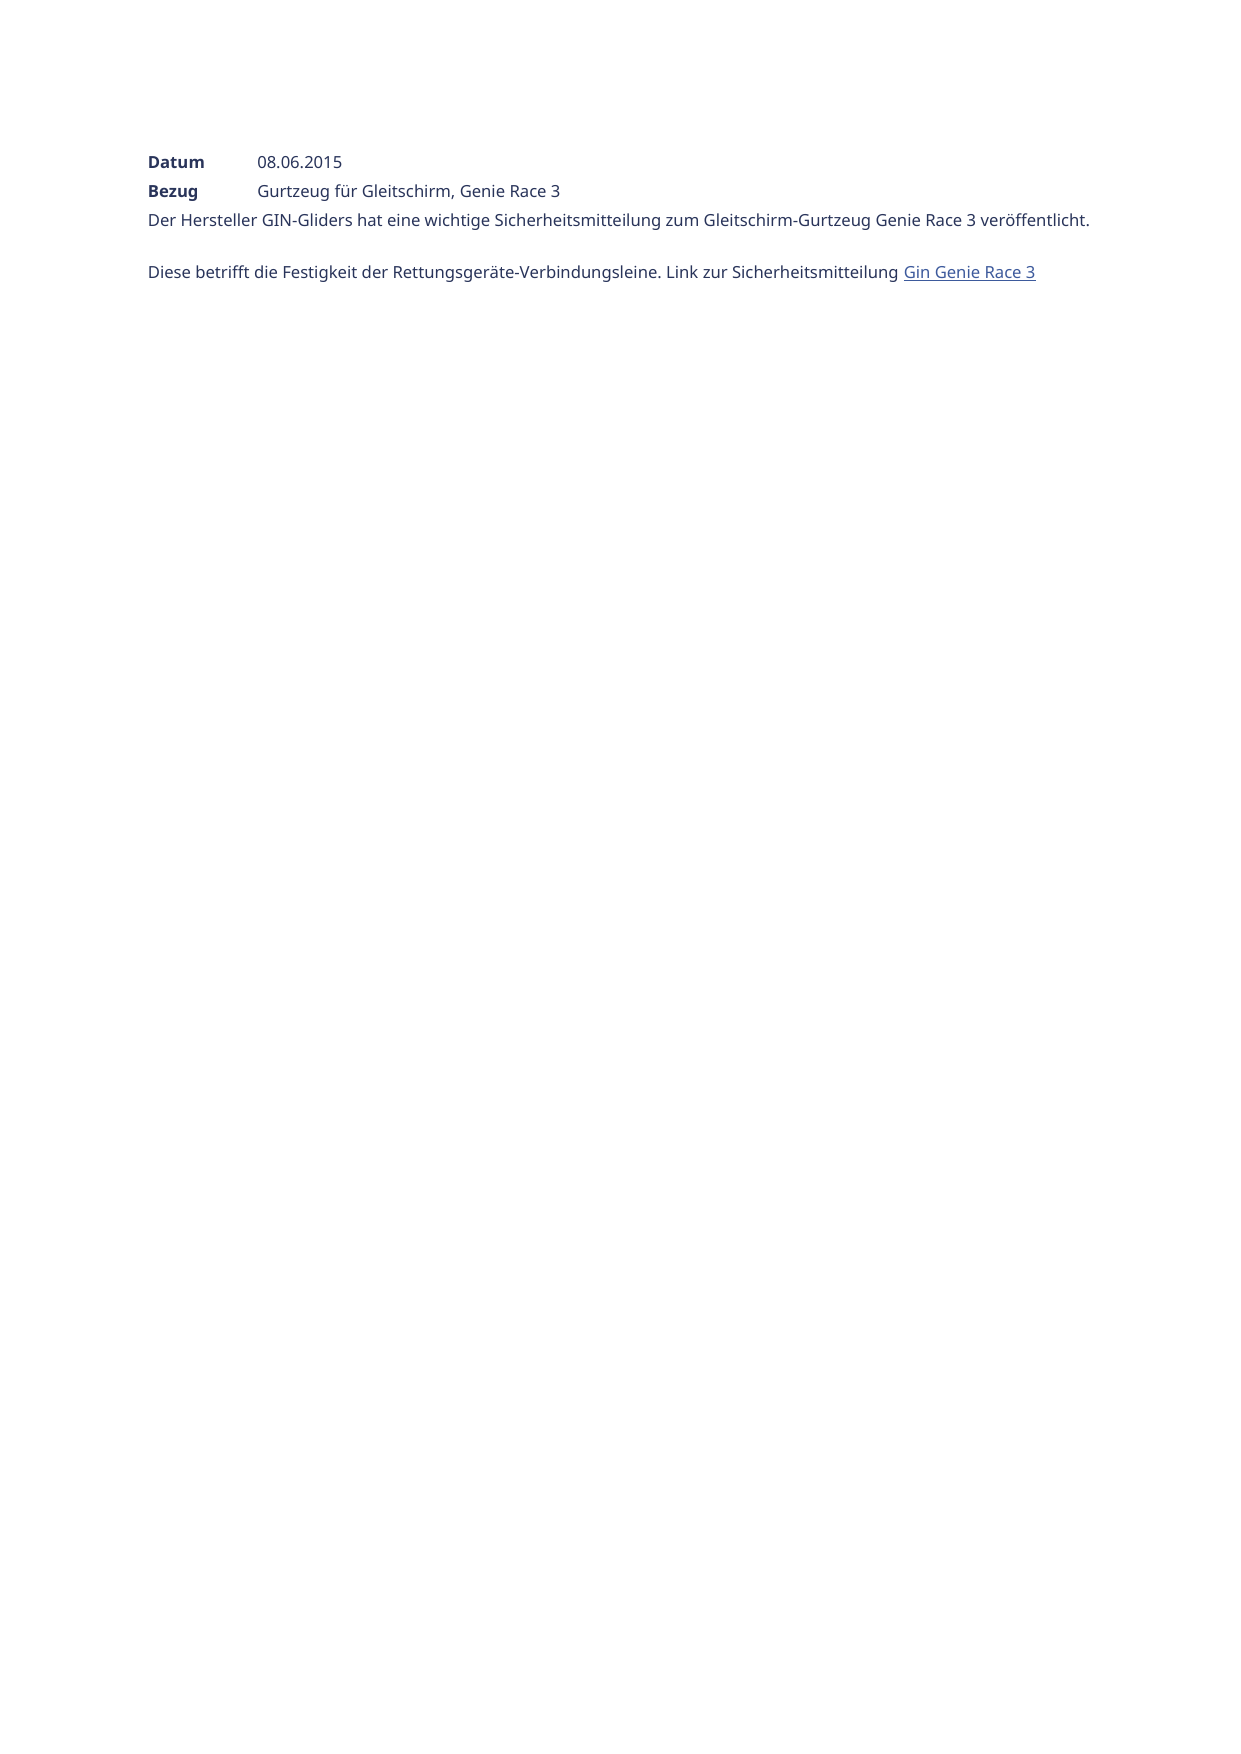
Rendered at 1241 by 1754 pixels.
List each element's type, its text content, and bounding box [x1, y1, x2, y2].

table_cell Bezug [145, 177, 254, 206]
table_header Datum [145, 148, 254, 177]
table_cell Der Hersteller GIN-Gliders hat eine wichtige Sicherheitsmitteilung zum Gleitschirm-Gurtzeug Genie Race 3 veröffentlicht. Diese betrifft die Festigkeit der Rettungsgeräte-Verbindungsleine. Link zur Sicherheitsmitteilung Gin Genie Race 3 [145, 206, 1240, 286]
table_header 08.06.2015 [254, 148, 1240, 177]
table_cell Gurtzeug für Gleitschirm, Genie Race 3 [254, 177, 1240, 206]
